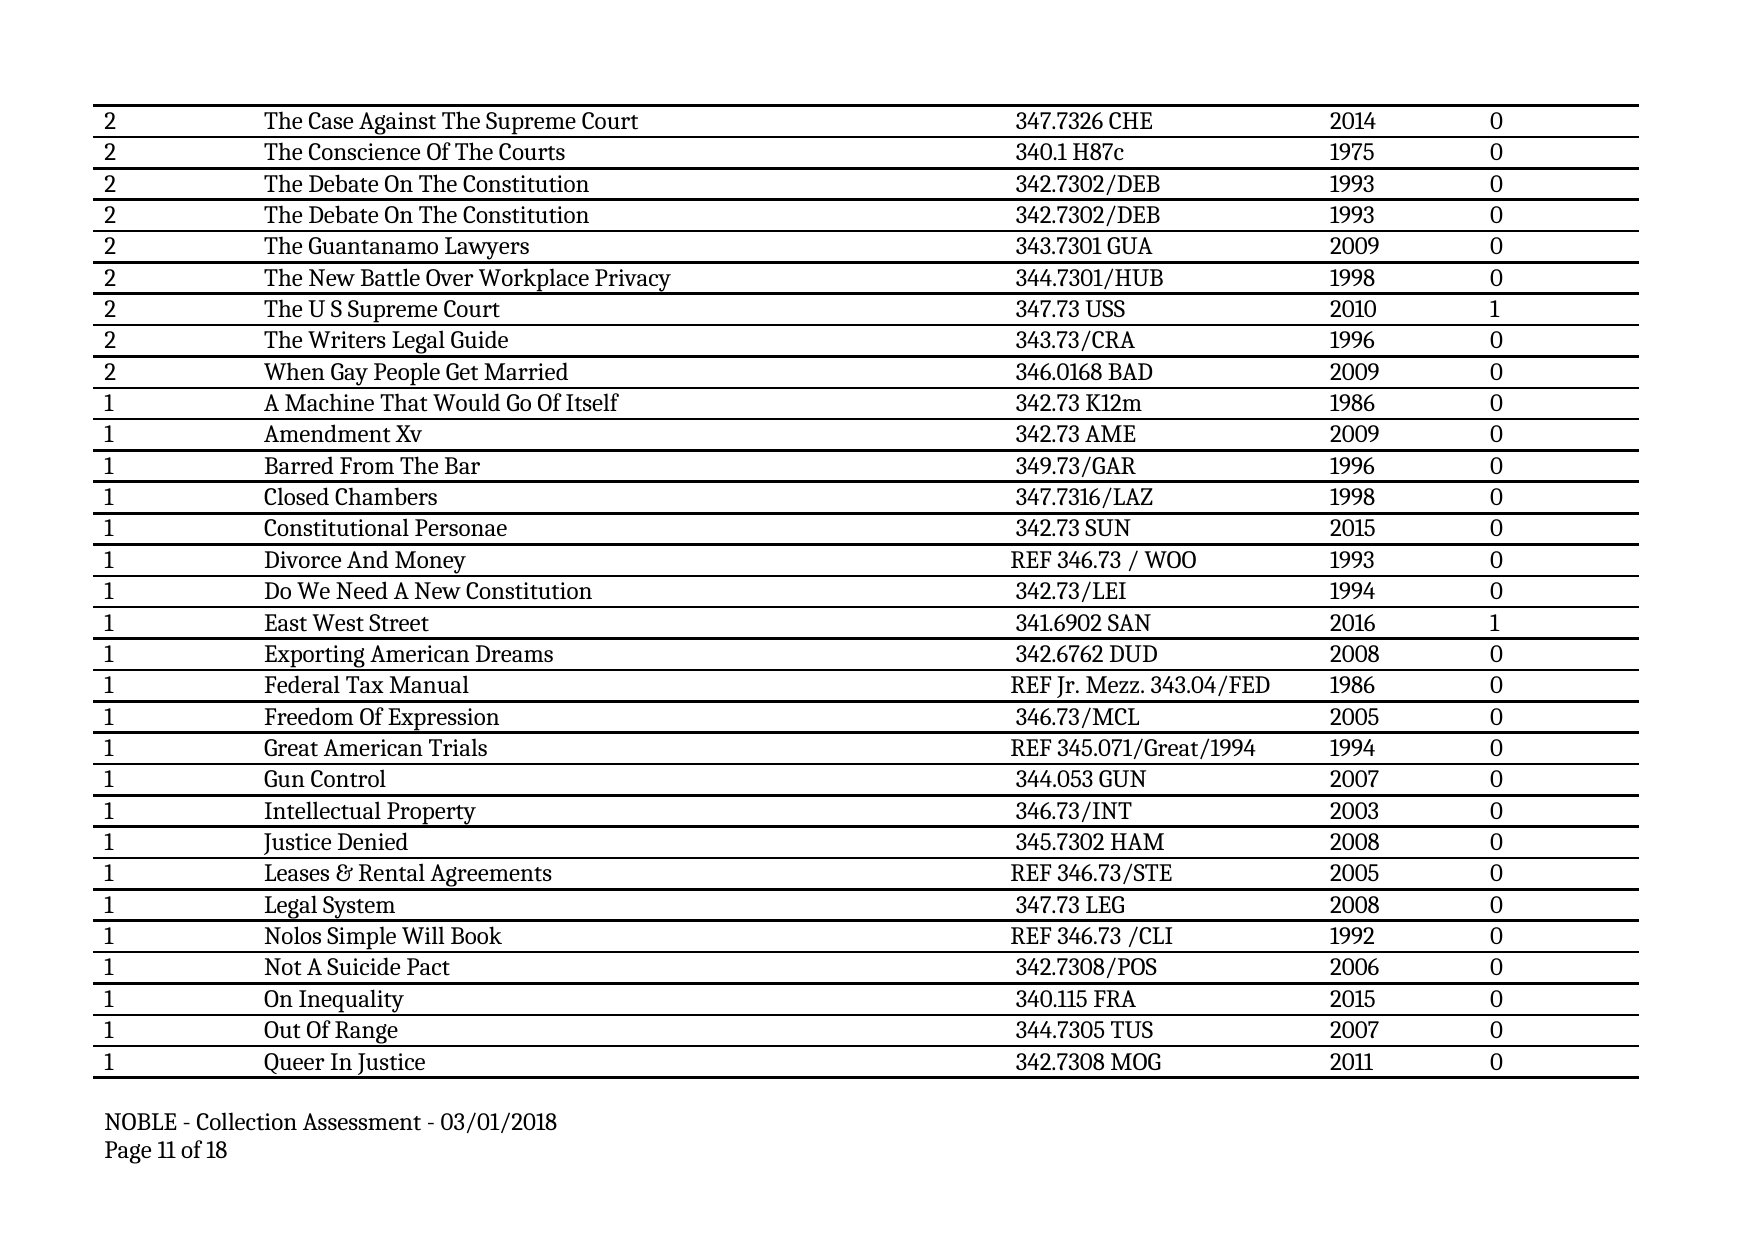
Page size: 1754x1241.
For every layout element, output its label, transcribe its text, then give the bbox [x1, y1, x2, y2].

table_cell 2 [93, 358, 253, 386]
table_cell 2008 [1319, 891, 1478, 919]
table_cell 2009 [1319, 358, 1478, 386]
table_cell 0 [1479, 1047, 1638, 1076]
table_cell 2011 [1319, 1047, 1478, 1076]
table_cell REF 346.73/STE [999, 859, 1319, 888]
table_cell On Inequality [253, 985, 999, 1013]
table_cell 2005 [1319, 703, 1478, 731]
table_cell 0 [1479, 922, 1638, 951]
table_cell 1986 [1319, 389, 1478, 418]
table_cell The Debate On The Constitution [253, 201, 999, 229]
table_cell 2009 [1319, 232, 1478, 261]
table_cell The U S Supreme Court [253, 295, 999, 324]
table_cell 347.73 USS [999, 295, 1319, 324]
table_cell 2 [93, 107, 253, 136]
table_cell 1998 [1319, 264, 1478, 292]
table_cell 2016 [1319, 608, 1478, 637]
table_cell 1 [93, 515, 253, 543]
table_cell REF 346.73 /CLI [999, 922, 1319, 951]
table_cell 342.7302/DEB [999, 201, 1319, 229]
table_cell Queer In Justice [253, 1047, 999, 1076]
table_cell 1 [93, 389, 253, 418]
table_cell 0 [1479, 232, 1638, 261]
table_cell 344.053 GUN [999, 765, 1319, 794]
table_cell 0 [1479, 107, 1638, 136]
table_cell 0 [1479, 483, 1638, 512]
table_cell 1 [93, 953, 253, 982]
table_cell Justice Denied [253, 828, 999, 857]
table_cell 2015 [1319, 985, 1478, 1013]
table_cell 0 [1479, 734, 1638, 763]
table_cell Divorce And Money [253, 546, 999, 574]
table_cell 1 [93, 859, 253, 888]
table_cell 0 [1479, 640, 1638, 668]
table_cell 346.0168 BAD [999, 358, 1319, 386]
table_cell 0 [1479, 671, 1638, 700]
table_cell 0 [1479, 828, 1638, 857]
table_cell 1 [93, 922, 253, 951]
table_cell The Debate On The Constitution [253, 170, 999, 198]
table_cell When Gay People Get Married [253, 358, 999, 386]
table_cell 2003 [1319, 797, 1478, 825]
table_cell 1 [93, 734, 253, 763]
table_cell 0 [1479, 953, 1638, 982]
table_cell Not A Suicide Pact [253, 953, 999, 982]
table_cell East West Street [253, 608, 999, 637]
table_cell 0 [1479, 201, 1638, 229]
table_cell 1 [93, 828, 253, 857]
table_cell 1 [93, 1016, 253, 1045]
table_cell 1 [93, 420, 253, 449]
table_cell Leases & Rental Agreements [253, 859, 999, 888]
table_cell 343.73/CRA [999, 326, 1319, 355]
table_cell 2 [93, 264, 253, 292]
table_cell 1 [93, 483, 253, 512]
table_cell 1 [93, 452, 253, 480]
table_cell 1998 [1319, 483, 1478, 512]
table_cell REF 346.73 / WOO [999, 546, 1319, 574]
table_cell 1 [93, 985, 253, 1013]
table_cell Constitutional Personae [253, 515, 999, 543]
table_cell 343.7301 GUA [999, 232, 1319, 261]
table_cell 2009 [1319, 420, 1478, 449]
table_cell 1993 [1319, 546, 1478, 574]
table_cell 2007 [1319, 765, 1478, 794]
table_cell REF Jr. Mezz. 343.04/FED [999, 671, 1319, 700]
table_cell 346.73/INT [999, 797, 1319, 825]
table_cell 0 [1479, 420, 1638, 449]
table_cell 342.73 K12m [999, 389, 1319, 418]
table_cell The Guantanamo Lawyers [253, 232, 999, 261]
table_cell Great American Trials [253, 734, 999, 763]
table_cell 1 [1479, 608, 1638, 637]
table_cell 0 [1479, 577, 1638, 606]
table_cell 0 [1479, 264, 1638, 292]
table_cell 2005 [1319, 859, 1478, 888]
table_cell Amendment Xv [253, 420, 999, 449]
table_cell 2 [93, 201, 253, 229]
table_cell A Machine That Would Go Of Itself [253, 389, 999, 418]
table_cell 1986 [1319, 671, 1478, 700]
table_cell 347.73 LEG [999, 891, 1319, 919]
table_cell 1996 [1319, 326, 1478, 355]
table_cell 342.7302/DEB [999, 170, 1319, 198]
table_cell Gun Control [253, 765, 999, 794]
table_cell 2015 [1319, 515, 1478, 543]
table_cell 1 [93, 891, 253, 919]
table_cell 2006 [1319, 953, 1478, 982]
table_cell 1 [1479, 295, 1638, 324]
table_cell The Writers Legal Guide [253, 326, 999, 355]
table_cell 1 [93, 1047, 253, 1076]
table_cell 342.73 AME [999, 420, 1319, 449]
table_cell 1 [93, 765, 253, 794]
table_cell 347.7316/LAZ [999, 483, 1319, 512]
table_cell 0 [1479, 985, 1638, 1013]
table_cell Legal System [253, 891, 999, 919]
table_cell 346.73/MCL [999, 703, 1319, 731]
table_cell 2008 [1319, 640, 1478, 668]
table_cell 342.7308 MOG [999, 1047, 1319, 1076]
table_cell Closed Chambers [253, 483, 999, 512]
table_cell 1996 [1319, 452, 1478, 480]
table_cell The New Battle Over Workplace Privacy [253, 264, 999, 292]
table_cell 341.6902 SAN [999, 608, 1319, 637]
table_cell 1 [93, 577, 253, 606]
table_cell 0 [1479, 765, 1638, 794]
table_cell 2 [93, 138, 253, 167]
table_cell 342.6762 DUD [999, 640, 1319, 668]
table_cell Barred From The Bar [253, 452, 999, 480]
table_cell 0 [1479, 170, 1638, 198]
table_cell 1992 [1319, 922, 1478, 951]
table_cell 1 [93, 640, 253, 668]
table_cell Exporting American Dreams [253, 640, 999, 668]
table_cell 0 [1479, 1016, 1638, 1045]
table_cell Freedom Of Expression [253, 703, 999, 731]
table_cell 2 [93, 170, 253, 198]
table_cell 2 [93, 326, 253, 355]
table_cell 1994 [1319, 734, 1478, 763]
table_cell 1 [93, 608, 253, 637]
table_cell 342.73/LEI [999, 577, 1319, 606]
table_cell 1994 [1319, 577, 1478, 606]
table_cell The Case Against The Supreme Court [253, 107, 999, 136]
table_cell 345.7302 HAM [999, 828, 1319, 857]
table_cell Do We Need A New Constitution [253, 577, 999, 606]
table_cell 0 [1479, 326, 1638, 355]
table_cell Nolos Simple Will Book [253, 922, 999, 951]
table_cell 1 [93, 546, 253, 574]
table_cell 0 [1479, 859, 1638, 888]
table_cell 2 [93, 232, 253, 261]
table_cell 1 [93, 671, 253, 700]
table_cell 340.1 H87c [999, 138, 1319, 167]
table_cell 1993 [1319, 201, 1478, 229]
table_cell 347.7326 CHE [999, 107, 1319, 136]
table_cell 340.115 FRA [999, 985, 1319, 1013]
table_cell 1975 [1319, 138, 1478, 167]
table_cell 0 [1479, 452, 1638, 480]
table_cell 1 [93, 703, 253, 731]
table_cell 0 [1479, 515, 1638, 543]
table_cell 2010 [1319, 295, 1478, 324]
table_cell 349.73/GAR [999, 452, 1319, 480]
table_cell 1 [93, 797, 253, 825]
table_cell Out Of Range [253, 1016, 999, 1045]
table_cell 0 [1479, 891, 1638, 919]
table_cell 0 [1479, 546, 1638, 574]
table_cell 0 [1479, 703, 1638, 731]
table_cell 342.73 SUN [999, 515, 1319, 543]
table_cell 1993 [1319, 170, 1478, 198]
table_cell REF 345.071/Great/1994 [999, 734, 1319, 763]
table_cell 344.7301/HUB [999, 264, 1319, 292]
table_cell 2008 [1319, 828, 1478, 857]
table_cell 0 [1479, 797, 1638, 825]
table_cell 0 [1479, 358, 1638, 386]
table_cell 0 [1479, 389, 1638, 418]
table_cell 2014 [1319, 107, 1478, 136]
table_cell Intellectual Property [253, 797, 999, 825]
table_cell Federal Tax Manual [253, 671, 999, 700]
table_cell The Conscience Of The Courts [253, 138, 999, 167]
table_cell 0 [1479, 138, 1638, 167]
table_cell 342.7308/POS [999, 953, 1319, 982]
table_cell 344.7305 TUS [999, 1016, 1319, 1045]
table_cell 2007 [1319, 1016, 1478, 1045]
table_cell 2 [93, 295, 253, 324]
